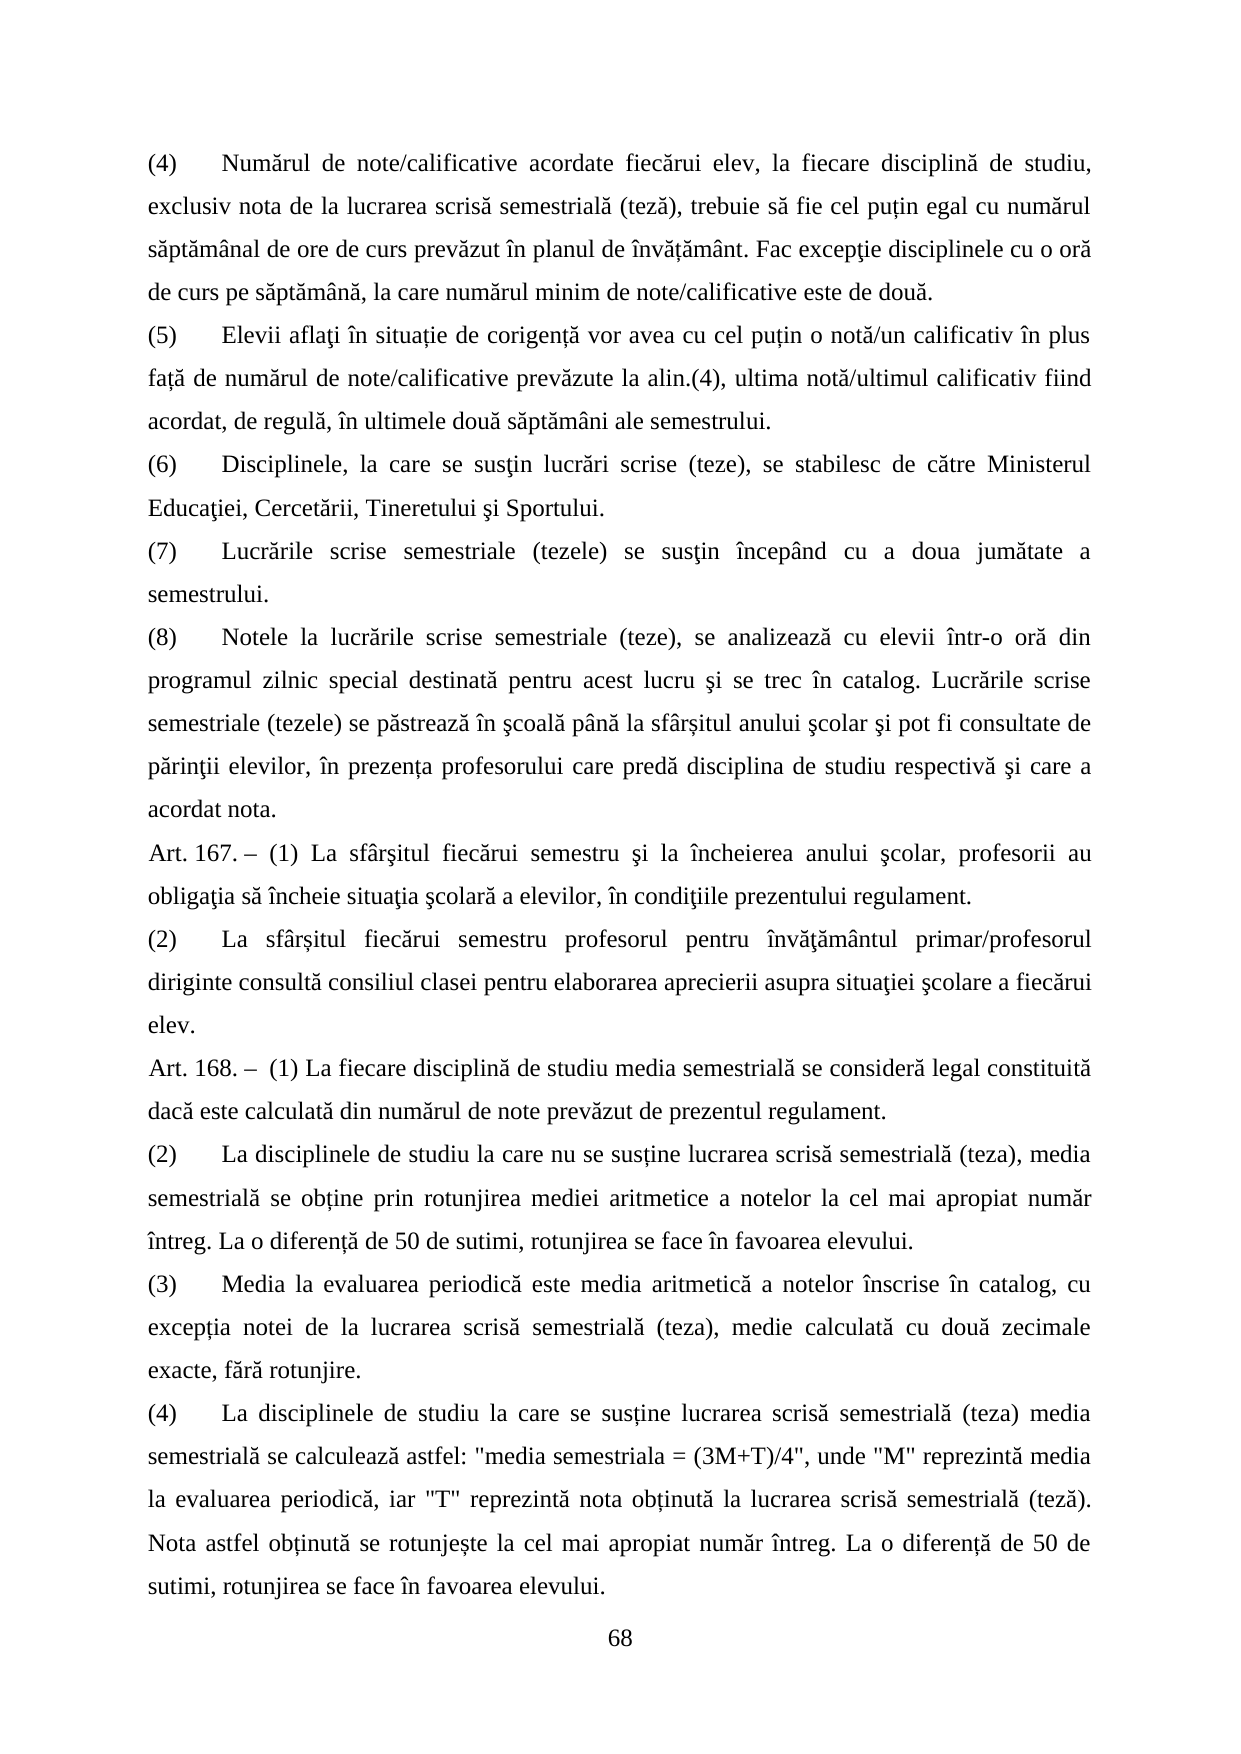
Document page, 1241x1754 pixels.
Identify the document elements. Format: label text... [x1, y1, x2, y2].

list Lucrările scrise semestriale (tezele) se susţin începând cu a doua jumătate a semestrului. [148, 536, 1092, 608]
list Notele la lucrările scrise semestriale (teze), se analizează cu elevii într-o oră din programul zilnic special destinată pentru acest lucru şi se trec în catalog. Lucrările scrise semestriale (tezele) se păstrează în şcoală până la sfârșitul anului şcolar şi pot fi consultate de părinţii elevilor, în prezența profesorului care predă disciplina de studiu respectivă şi care a acordat nota. [148, 622, 1092, 823]
list Elevii aflaţi în situație de corigență vor avea cu cel puțin o notă/un calificativ în plus față de numărul de note/calificative prevăzute la alin.(4), ultima notă/ultimul calificativ fiind acordat, de regulă, în ultimele două săptămâni ale semestrului. [148, 320, 1092, 435]
list La sfârșitul fiecărui semestru profesorul pentru învăţământul primar/profesorul diriginte consultă consiliul clasei pentru elaborarea aprecierii asupra situaţiei şcolare a fiecărui elev. [148, 924, 1092, 1039]
list La disciplinele de studiu la care se susține lucrarea scrisă semestrială (teza) media semestrială se calculează astfel: "media semestriala = (3M+T)/4", unde "M" reprezintă media la evaluarea periodică, iar "T" reprezintă nota obținută la lucrarea scrisă semestrială (teză). Nota astfel obținută se rotunjește la cel mai apropiat număr întreg. La o diferență de 50 de sutimi, rotunjirea se face în favoarea elevului. [148, 1398, 1092, 1599]
list (1) La sfârşitul fiecărui semestru şi la încheierea anului şcolar, profesorii au obligaţia să încheie situaţia şcolară a elevilor, în condiţiile prezentului regulament. [148, 838, 1092, 909]
list Numărul de note/calificative acordate fiecărui elev, la fiecare disciplină de studiu, exclusiv nota de la lucrarea scrisă semestrială (teză), trebuie să fie cel puțin egal cu numărul săptămânal de ore de curs prevăzut în planul de învățământ. Fac excepţie disciplinele cu o oră de curs pe săptămână, la care numărul minim de note/calificative este de două. [148, 148, 1092, 306]
list Media la evaluarea periodică este media aritmetică a notelor înscrise în catalog, cu excepția notei de la lucrarea scrisă semestrială (teza), medie calculată cu două zecimale exacte, fără rotunjire. [148, 1269, 1092, 1384]
list Disciplinele, la care se susţin lucrări scrise (teze), se stabilesc de către Ministerul Educaţiei, Cercetării, Tineretului şi Sportului. [148, 449, 1092, 521]
list (1) La fiecare disciplină de studiu media semestrială se consideră legal constituită dacă este calculată din numărul de note prevăzut de prezentul regulament. [148, 1053, 1092, 1125]
list La disciplinele de studiu la care nu se susține lucrarea scrisă semestrială (teza), media semestrială se obține prin rotunjirea mediei aritmetice a notelor la cel mai apropiat număr întreg. La o diferență de 50 de sutimi, rotunjirea se face în favoarea elevului. [148, 1139, 1092, 1254]
